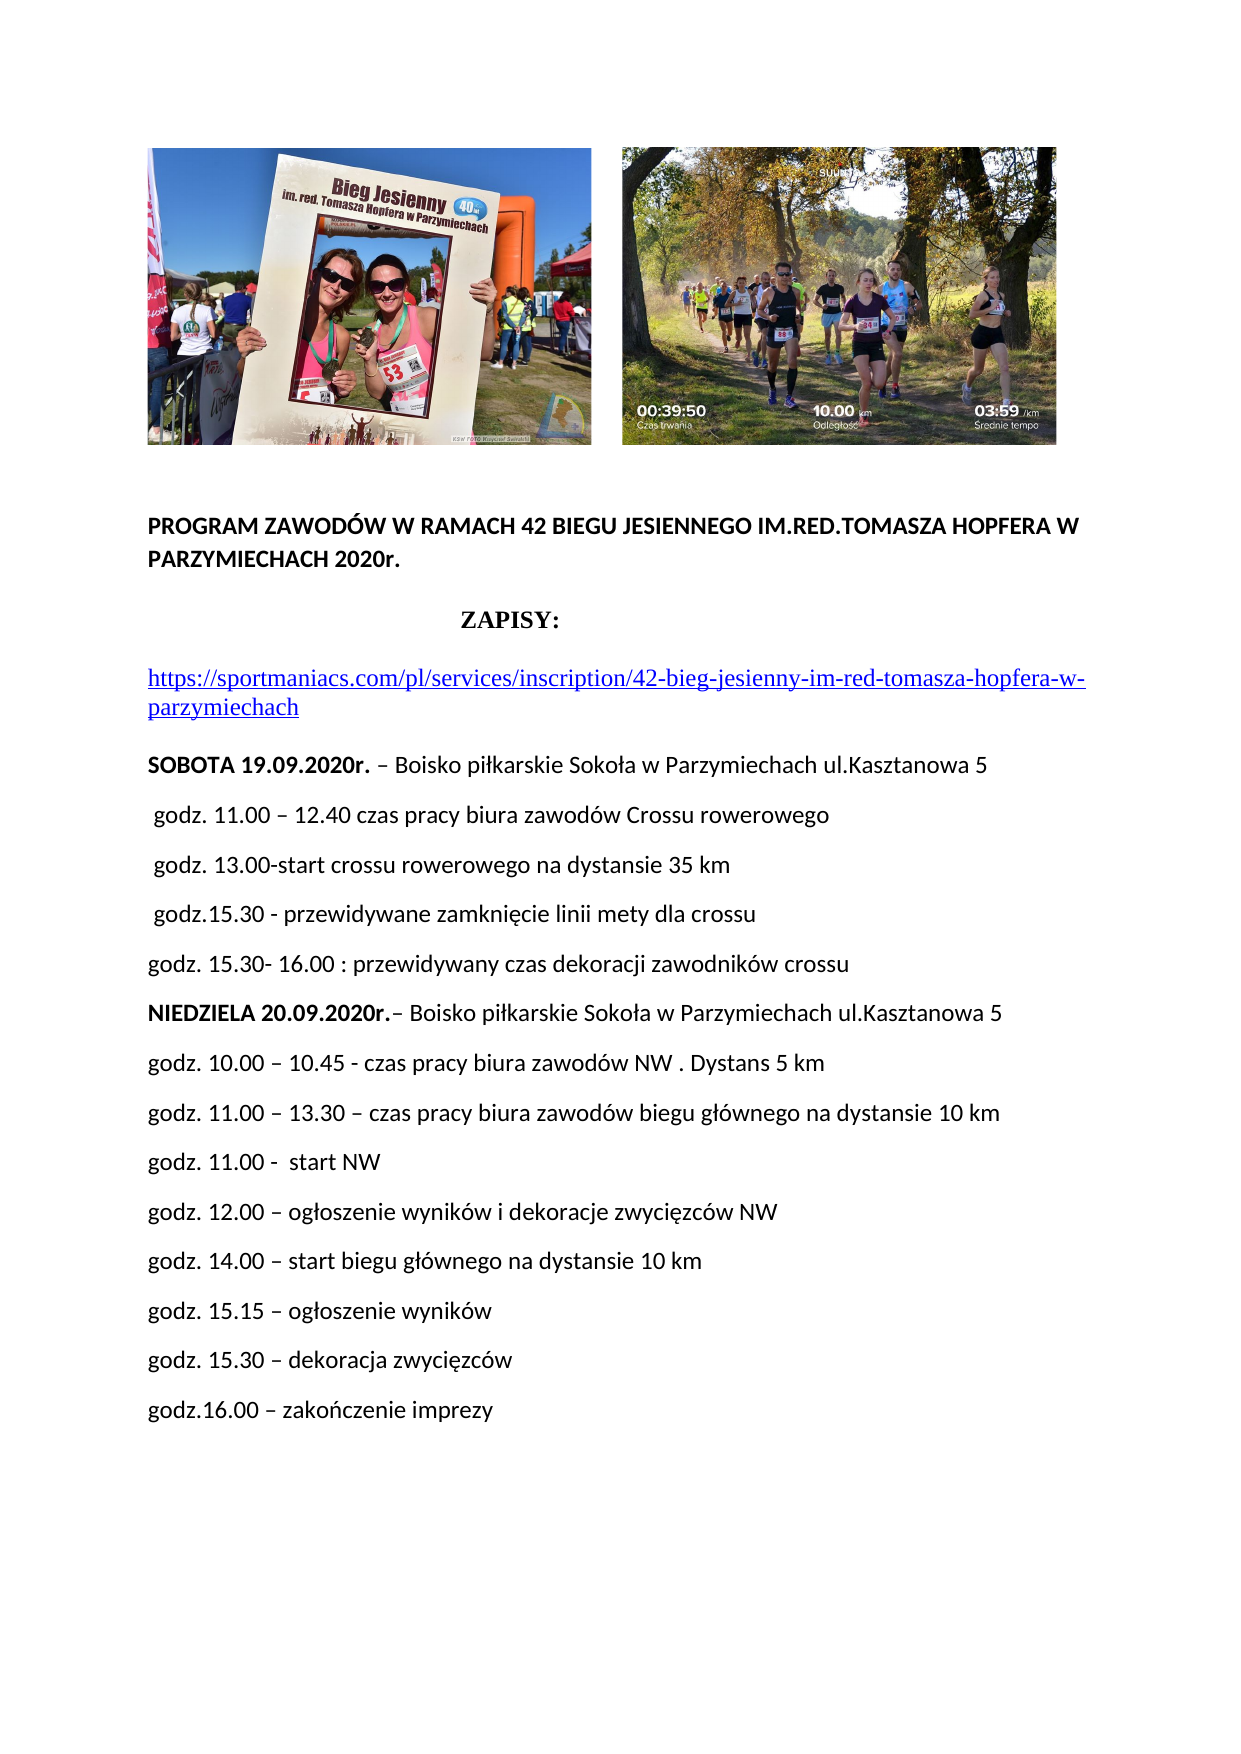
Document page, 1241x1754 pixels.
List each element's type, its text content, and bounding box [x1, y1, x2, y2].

text godz. 11.00 – 12.40 czas pracy biura zawodów Crossu rowerowego [148, 799, 1093, 830]
picture [147, 148, 592, 445]
text godz. 15.30 – dekoracja zwycięzców [148, 1345, 1093, 1375]
text SOBOTA 19.09.2020r. – Boisko piłkarskie Sokoła w Parzymiechach ul.Kasztanowa 5 [148, 750, 1093, 780]
text https://sportmaniacs.com/pl/services/inscription/42-bieg-jesienny-im-red-tomasza-hopfera-w-parzymiechach [148, 663, 1093, 721]
text godz. 14.00 – start biegu głównego na dystansie 10 km [148, 1246, 1093, 1276]
text godz. 11.00 - start NW [148, 1146, 1093, 1177]
text godz. 15.15 – ogłoszenie wyników [148, 1295, 1093, 1326]
text godz.15.30 - przewidywane zamknięcie linii mety dla crossu [148, 898, 1093, 929]
text NIEDZIELA 20.09.2020r.– Boisko piłkarskie Sokoła w Parzymiechach ul.Kasztanowa 5 [148, 998, 1093, 1028]
text godz. 15.30- 16.00 : przewidywany czas dekoracji zawodników crossu [148, 948, 1093, 978]
text godz. 13.00-start crossu rowerowego na dystansie 35 km [148, 849, 1093, 879]
text godz. 10.00 – 10.45 - czas pracy biura zawodów NW . Dystans 5 km [148, 1047, 1093, 1078]
text ZAPISY: [148, 605, 1093, 634]
text godz. 12.00 – ogłoszenie wyników i dekoracje zwycięzców NW [148, 1196, 1093, 1226]
text godz. 11.00 – 13.30 – czas pracy biura zawodów biegu głównego na dystansie 10 km [148, 1097, 1093, 1127]
text PROGRAM ZAWODÓW W RAMACH 42 BIEGU JESIENNEGO IM.RED.TOMASZA HOPFERA W PARZYMIECHACH 2020r. [148, 510, 1093, 573]
picture [622, 147, 1057, 445]
text godz.16.00 – zakończenie imprezy [148, 1394, 1093, 1425]
